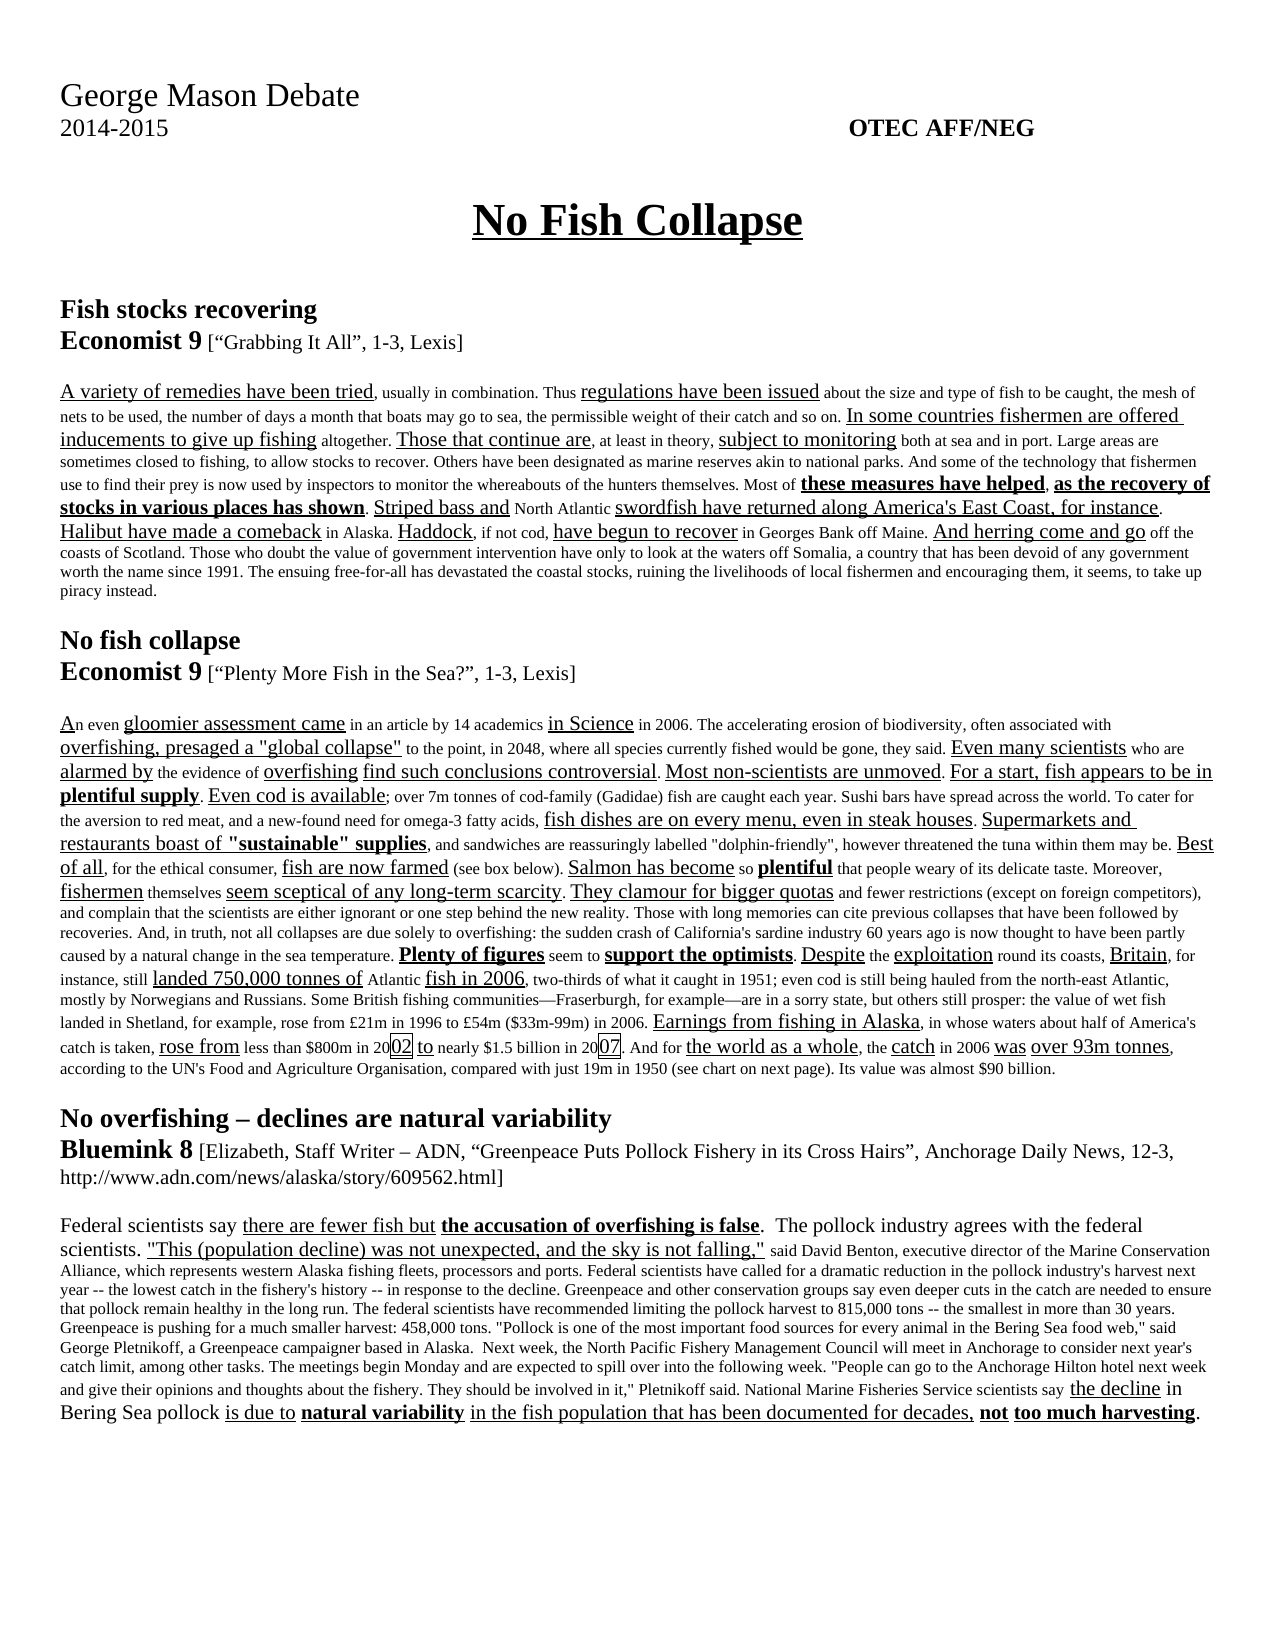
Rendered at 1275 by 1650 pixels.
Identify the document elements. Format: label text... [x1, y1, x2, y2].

text Bluemink 8 [Elizabeth, Staff Writer – ADN, “Greenpeace Puts Pollock Fishery in its Cross Hairs”, Anchorage Daily News, 12-3, http://www.adn.com/news/alaska/story/609562.html] [60, 1133, 1215, 1189]
text Economist 9 [“Grabbing It All”, 1-3, Lexis] [60, 324, 1215, 355]
text Federal scientists say there are fewer fish but the accusation of overfishing is false. The pollock industry agrees with the federal scientists. "This (population decline) was not unexpected, and the sky is not falling," said David Benton, executive director of the Marine Conservation Alliance, which represents western fishing fleets, processors and ports. Federal scientists have called for a dramatic reduction in the pollock industry's harvest next year -- the lowest catch in the fishery's history -- in response to the decline. Greenpeace and other conservation groups say even deeper cuts in the catch are needed to ensure that pollock remain healthy in the long run. The federal scientists have recommended limiting the pollock harvest to 815,000 tons -- the smallest in more than 30 years. Greenpeace is pushing for a much smaller harvest: 458,000 tons. "Pollock is one of the most important food sources for every animal in the Bering Sea food web," said George Pletnikoff, a Greenpeace campaigner based in . Next week, the North Pacific Fishery Management Council will meet in to consider next year's catch limit, among other tasks. The meetings begin Monday and are expected to spill over into the following week. "People can go to the Anchorage Hilton hotel next week and give their opinions and thoughts about the fishery. They should be involved in it," Pletnikoff said. National Marine Fisheries Service scientists say the decline in pollock is due to natural variability in the fish population that has been documented for decades, not too much harvesting. [60, 1213, 1215, 1424]
text Economist 9 [“Plenty More Fish in the Sea?”, 1-3, Lexis] [60, 656, 1215, 687]
subtitle No Fish Collapse [60, 192, 1215, 245]
subtitle No fish collapse [60, 624, 1215, 656]
text A variety of remedies have been tried, usually in combination. Thus regulations have been issued about the size and type of fish to be caught, the mesh of nets to be used, the number of days a month that boats may go to sea, the permissible weight of their catch and so on. In some countries fishermen are offered inducements to give up fishing altogether. Those that continue are, at least in theory, subject to monitoring both at sea and in port. Large areas are sometimes closed to fishing, to allow stocks to recover. Others have been designated as marine reserves akin to national parks. And some of the technology that fishermen use to find their prey is now used by inspectors to monitor the whereabouts of the hunters themselves. Most of these measures have helped, as the recovery of stocks in various places has shown. Striped bass and North Atlantic swordfish have returned along 's East Coast, for instance. Halibut have made a comeback in . Haddock, if not cod, have begun to recover in Georges Bank off . And herring come and go off the coasts of . Those who doubt the value of government intervention have only to look at the waters off , a country that has been devoid of any government worth the name since 1991. The ensuing free-for-all has devastated the coastal stocks, ruining the livelihoods of local fishermen and encouraging them, it seems, to take up piracy instead. [60, 379, 1215, 600]
subtitle No overfishing – declines are natural variability [60, 1102, 1215, 1133]
text An even gloomier assessment came in an article by 14 academics in Science in 2006. The accelerating erosion of biodiversity, often associated with overfishing, presaged a "global collapse" to the point, in 2048, where all species currently fished would be gone, they said. Even many scientists who are alarmed by the evidence of overfishing find such conclusions controversial. Most non-scientists are unmoved. For a start, fish appears to be in plentiful supply. Even cod is available; over 7m tonnes of cod-family (Gadidae) fish are caught each year. Sushi bars have spread across the world. To cater for the aversion to red meat, and a new-found need for omega-3 fatty acids, fish dishes are on every menu, even in steak houses. Supermarkets and restaurants boast of "sustainable" supplies, and sandwiches are reassuringly labelled "dolphin-friendly", however threatened the tuna within them may be. Best of all, for the ethical consumer, fish are now farmed (see box below). Salmon has become so plentiful that people weary of its delicate taste. Moreover, fishermen themselves seem sceptical of any long-term scarcity. They clamour for bigger quotas and fewer restrictions (except on foreign competitors), and complain that the scientists are either ignorant or one step behind the new reality. Those with long memories can cite previous collapses that have been followed by recoveries. And, in truth, not all collapses are due solely to overfishing: the sudden crash of 's sardine industry 60 years ago is now thought to have been partly caused by a natural change in the sea temperature. Plenty of figures seem to support the optimists. Despite the exploitation round its coasts, , for instance, still landed 750,000 tonnes of Atlantic fish in 2006, two-thirds of what it caught in 1951; even cod is still being hauled from the north-east , mostly by Norwegians and Russians. Some British fishing communities—Fraserburgh, for example—are in a sorry state, but others still prosper: the value of wet fish landed in Shetland, for example, rose from £21m in 1996 to £54m ($33m-99m) in 2006. Earnings from fishing in Alaska, in whose waters about half of 's catch is taken, rose from less than $800m in 2002 to nearly $1.5 billion in 2007. And for the world as a whole, the catch in 2006 was over 93m tonnes, according to the UN's Food and Agriculture Organisation, compared with just 19m in 1950 (see chart on next page). Its value was almost $90 billion. [60, 711, 1215, 1078]
subtitle Fish stocks recovering [60, 293, 1215, 324]
